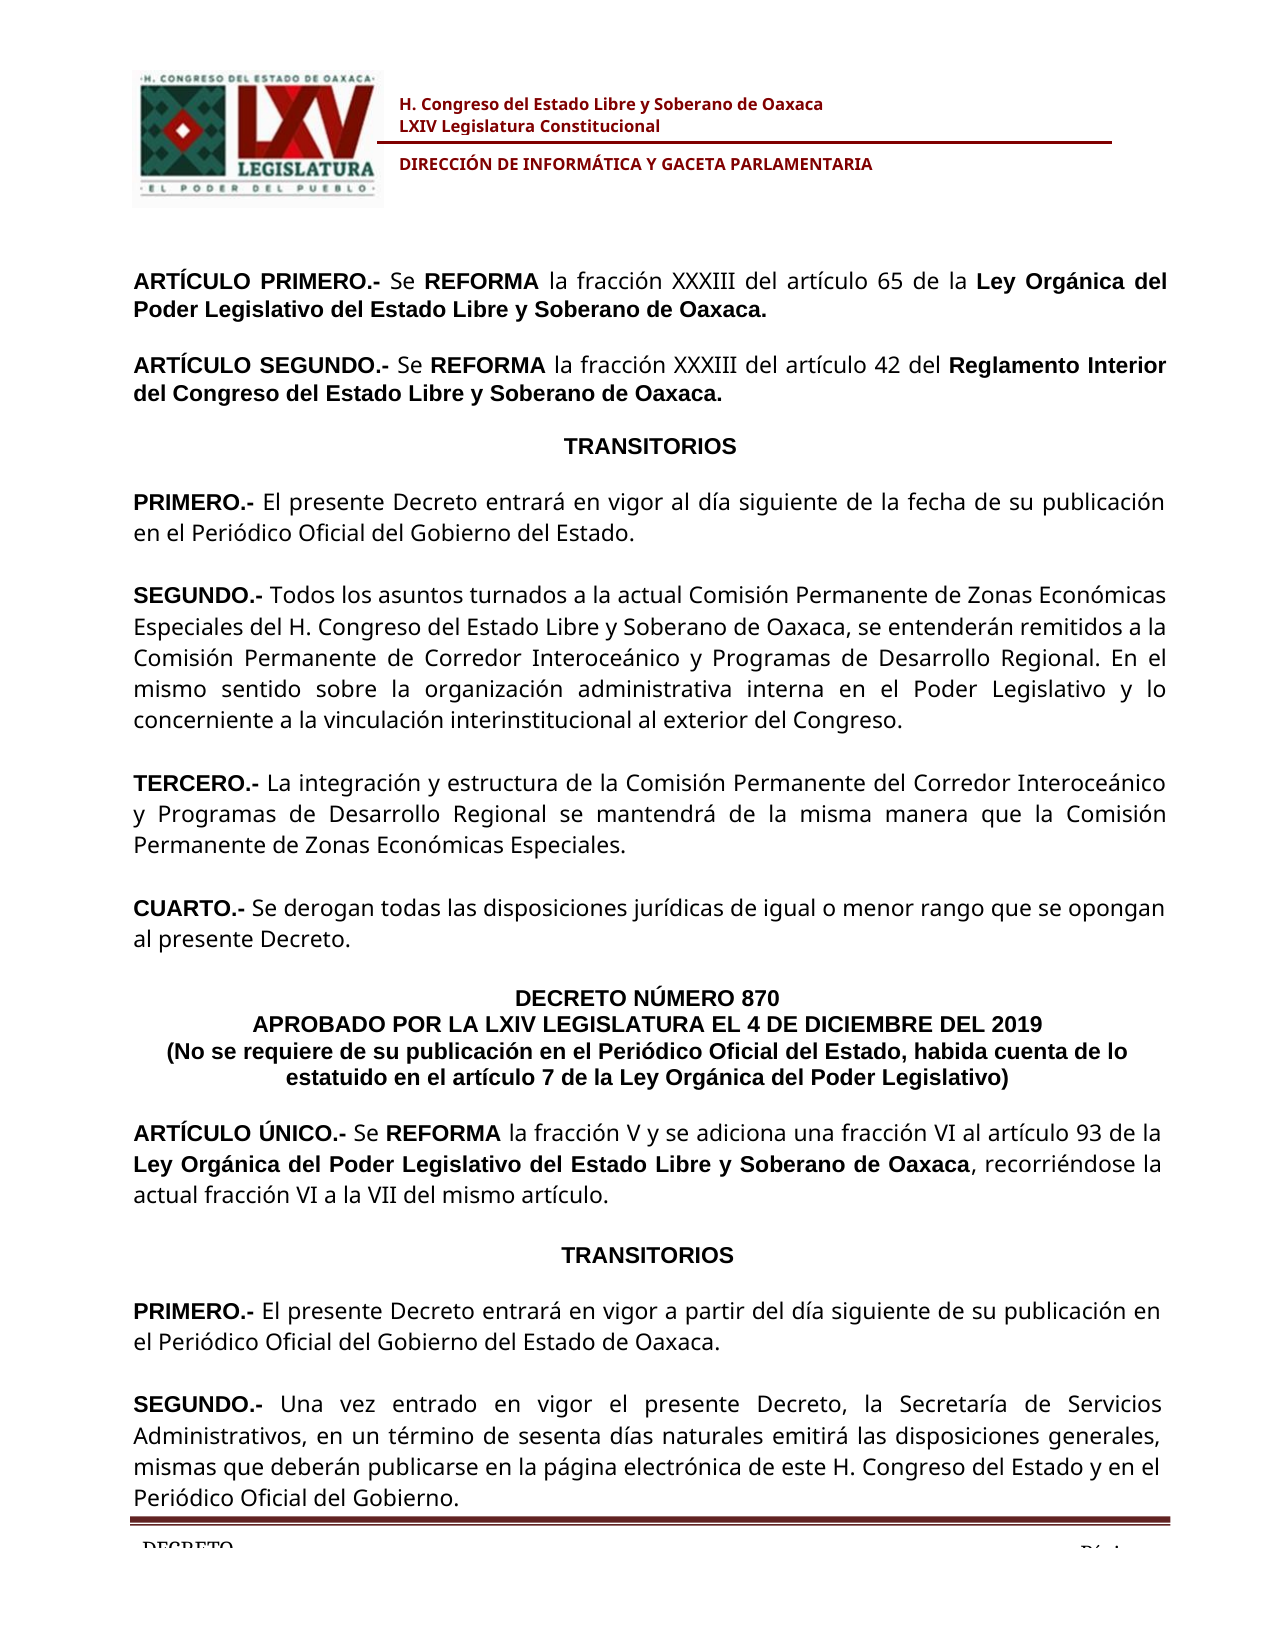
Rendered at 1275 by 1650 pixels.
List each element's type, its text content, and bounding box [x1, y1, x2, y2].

text ARTÍCULO PRIMERO.- Se REFORMA la fracción XXXIII del artículo 65 de la Ley Orgánica del Poder Legislativo del Estado Libre y Soberano de Oaxaca. [133, 265, 1167, 322]
text ARTÍCULO SEGUNDO.- Se REFORMA la fracción XXXIII del artículo 42 del Reglamento Interior del Congreso del Estado Libre y Soberano de Oaxaca. [133, 349, 1167, 406]
text SEGUNDO.- Todos los asuntos turnados a la actual Comisión Permanente de Zonas Económicas Especiales del H. Congreso del Estado Libre y Soberano de Oaxaca, se entenderán remitidos a la Comisión Permanente de Corredor Interoceánico y Programas de Desarrollo Regional. En el mismo sentido sobre la organización administrativa interna en el Poder Legislativo y lo concerniente a la vinculación interinstitucional al exterior del Congreso. [133, 579, 1167, 736]
picture [132, 70, 384, 208]
text PRIMERO.- El presente Decreto entrará en vigor a partir del día siguiente de su publicación en el Periódico Oficial del Gobierno del Estado de Oaxaca. [133, 1294, 1161, 1357]
subtitle TRANSITORIOS [133, 1242, 1162, 1268]
text CUARTO.- Se derogan todas las disposiciones jurídicas de igual o menor rango que se opongan al presente Decreto. [133, 892, 1167, 954]
text APROBADO POR LA LXIV LEGISLATURA EL 4 DE DICIEMBRE DEL 2019 [133, 1011, 1161, 1038]
subtitle DECRETO NÚMERO 870 [133, 985, 1161, 1011]
text TERCERO.- La integración y estructura de la Comisión Permanente del Corredor Interoceánico y Programas de Desarrollo Regional se mantendrá de la misma manera que la Comisión Permanente de Zonas Económicas Especiales. [133, 766, 1167, 860]
subtitle (No se requiere de su publicación en el Periódico Oficial del Estado, habida cuenta de lo estatuido en el artículo 7 de la Ley Orgánica del Poder Legislativo) [133, 1038, 1162, 1090]
text PRIMERO.- El presente Decreto entrará en vigor al día siguiente de la fecha de su publicación en el Periódico Oficial del Gobierno del Estado. [133, 486, 1167, 548]
text SEGUNDO.- Una vez entrado en vigor el presente Decreto, la Secretaría de Servicios Administrativos, en un término de sesenta días naturales emitirá las disposiciones generales, mismas que deberán publicarse en la página electrónica de este H. Congreso del Estado y en el Periódico Oficial del Gobierno. [133, 1388, 1162, 1513]
subtitle TRANSITORIOS [133, 433, 1167, 459]
text ARTÍCULO ÚNICO.- Se REFORMA la fracción V y se adiciona una fracción VI al artículo 93 de la Ley Orgánica del Poder Legislativo del Estado Libre y Soberano de Oaxaca, recorriéndose la actual fracción VI a la VII del mismo artículo. [133, 1117, 1162, 1211]
